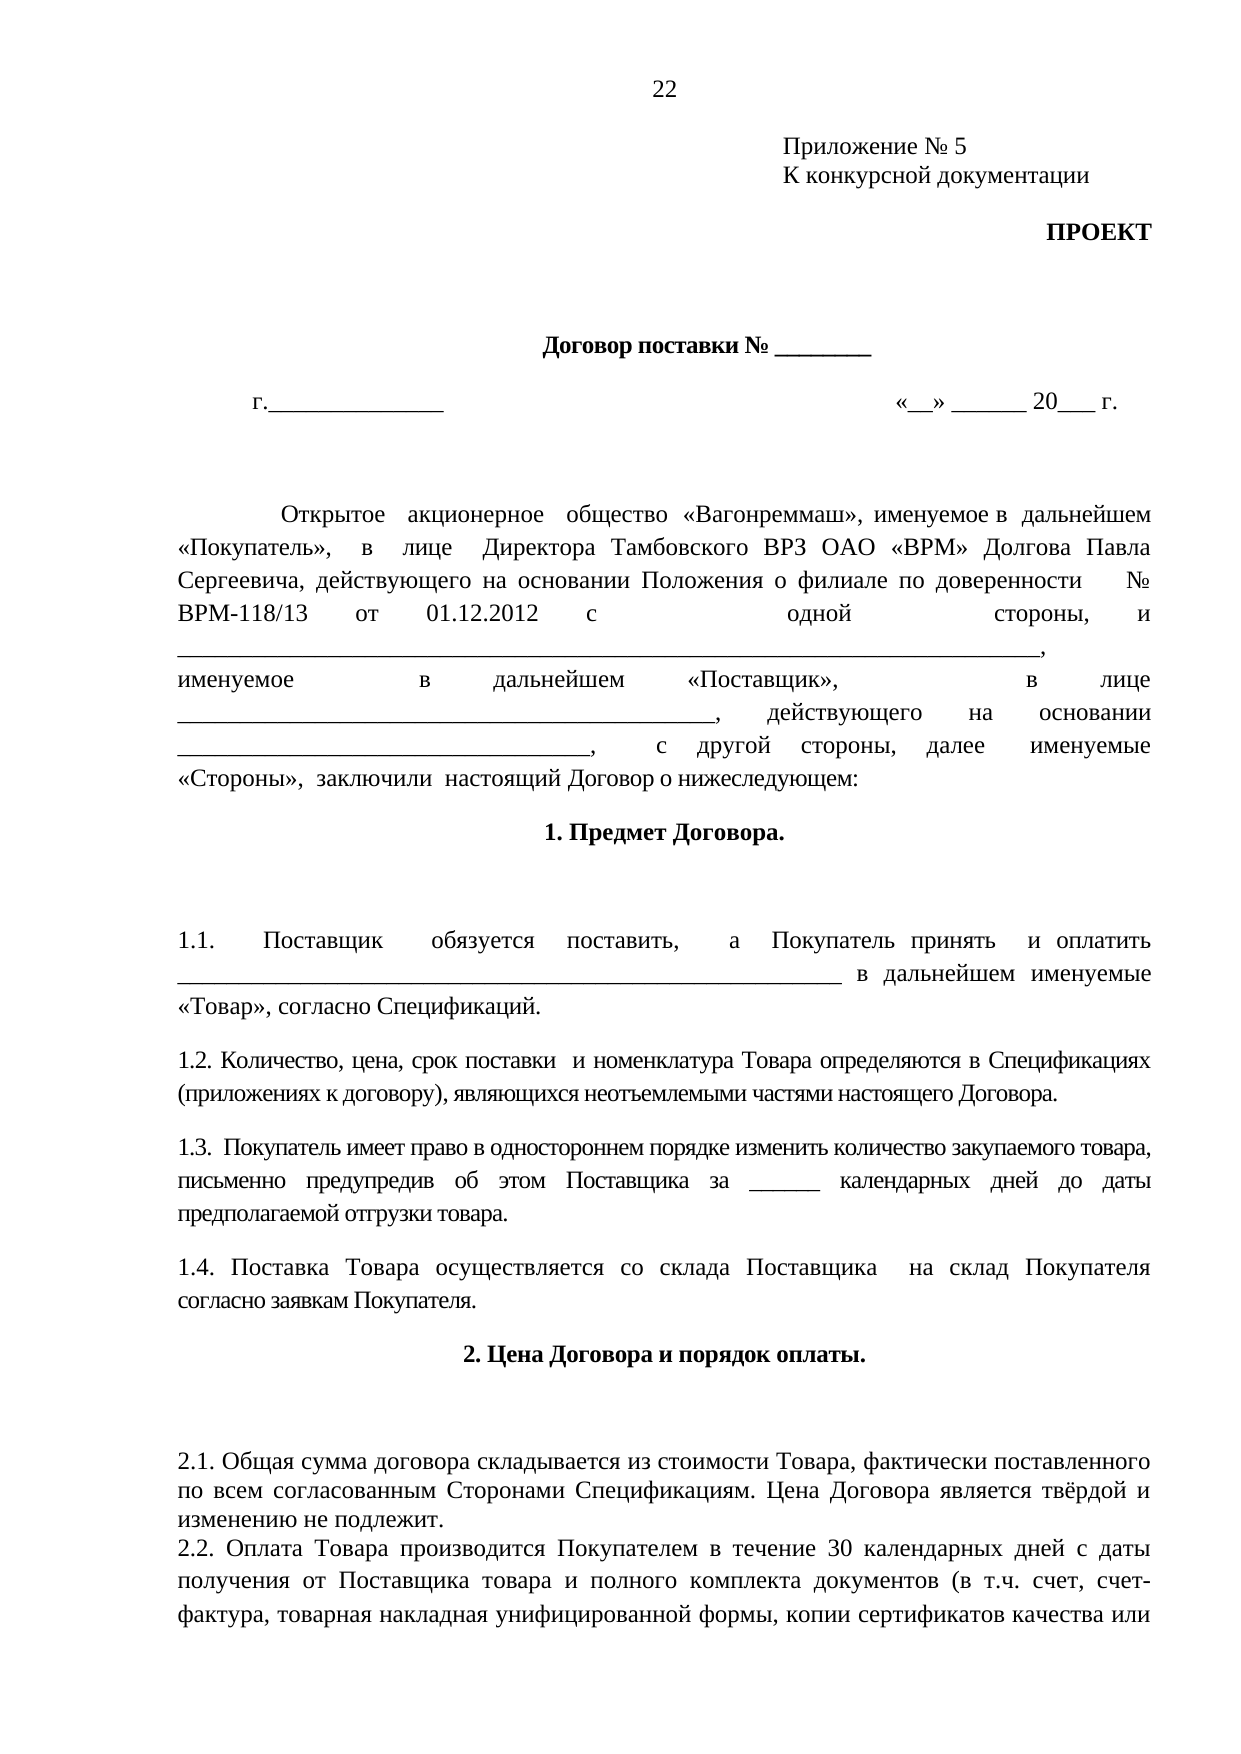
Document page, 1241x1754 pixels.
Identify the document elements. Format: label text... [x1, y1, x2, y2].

text ПРОЕКТ [177, 217, 1152, 246]
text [177, 1533, 1152, 1627]
text 2. Цена Договора и порядок оплаты. [177, 1339, 1152, 1367]
text 1.1. Поставщик обязуется поставить, а Покупатель принять и оплатить ______________________________________________________ в дальнейшем именуемые «Товар», согласно Спецификаций. [177, 925, 1152, 1020]
text 1.2. Количество, цена, срок поставки и номенклатура Товара определяются в Спецификациях (приложениях к договору), являющихся неотъемлемыми частями настоящего Договора. [177, 1045, 1152, 1107]
text 2.1. Общая сумма договора складывается из стоимости Товара, фактически поставленного по всем согласованным Сторонами Спецификациям. Цена Договора является твёрдой и изменению не подлежит. [177, 1446, 1152, 1533]
text К конкурсной документации [783, 160, 1120, 189]
text Договор поставки № ________ [457, 328, 872, 359]
text 1. Предмет Договора. [177, 817, 1152, 846]
text Открытое акционерное общество «Вагонреммаш», именуемое в дальнейшем «Покупатель», в лице Директора Тамбовского ВРЗ ОАО «ВРМ» Долгова Павла Сергеевича, действующего на основании Положения о филиале по доверенности № ВРМ-118/13 от 01.12.2012 с одной стороны, и _____________________________________________________________________, именуемое в дальнейшем «Поставщик», в лице ___________________________________________, действующего на основании _________________________________, с другой стороны, далее именуемые «Стороны», заключили настоящий Договор о нижеследующем: [177, 499, 1152, 792]
text 1.3. Покупатель имеет право в одностороннем порядке изменить количество закупаемого товара, письменно предупредив об этом Поставщика за ______ календарных дней до даты предполагаемой отгрузки товара. [177, 1132, 1152, 1227]
text 1.4. Поставка Товара осуществляется со склада Поставщика на склад Покупателя согласно заявкам Покупателя. [177, 1252, 1152, 1313]
text Приложение № 5 [783, 131, 1120, 160]
text г.______________ «__» ______ 20___ г. [178, 386, 1152, 415]
